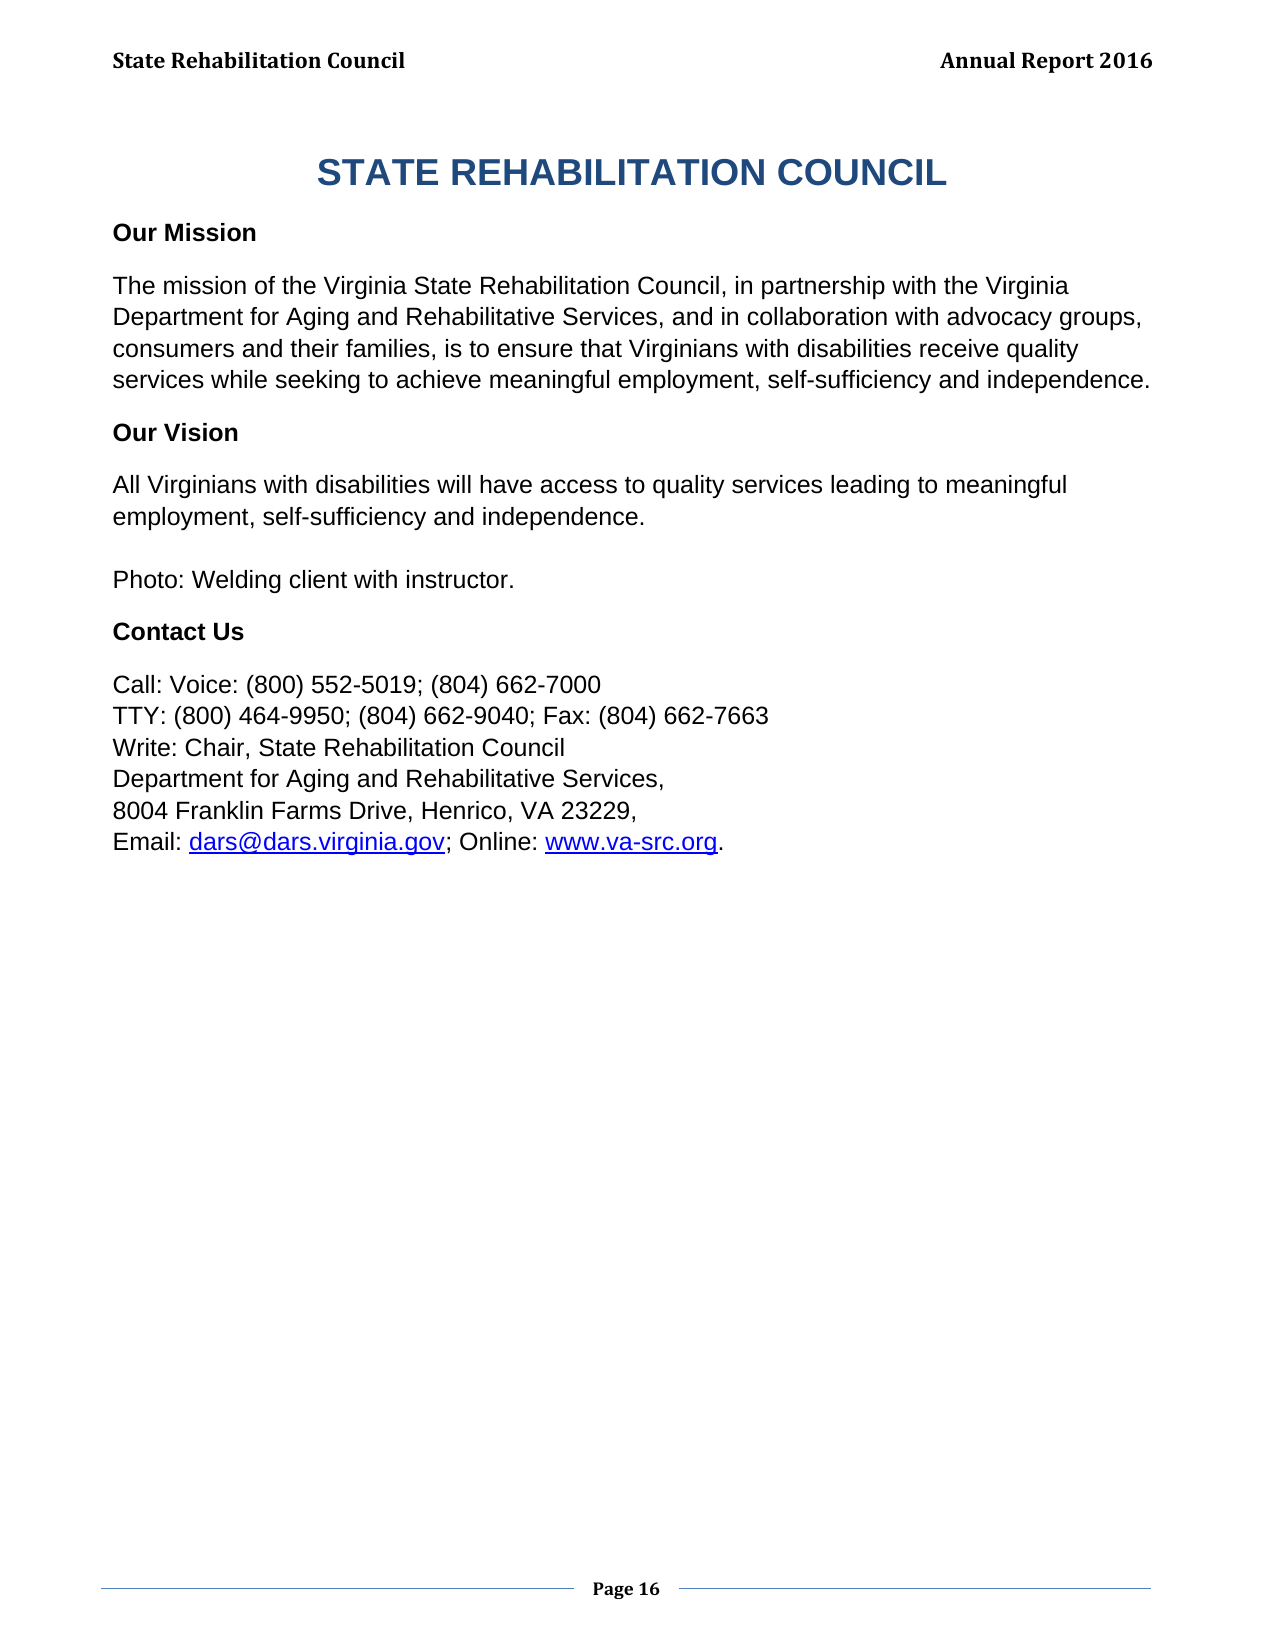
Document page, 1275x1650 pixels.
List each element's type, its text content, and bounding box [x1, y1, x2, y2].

text All Virginians with disabilities will have access to quality services leading to meaningful employment, self-sufficiency and independence. [112, 470, 1162, 530]
text Our Mission. [112, 218, 1162, 247]
text Call: Voice: (800) 552-5019; (804) 662-7000. TTY: (800) 464-9950; (804) 662-9040; Fax: (804) 662-7663. [112, 669, 1162, 730]
text Photo: Welding client with instructor. [112, 565, 1162, 593]
text Email: dars@dars.virginia.gov; Online: www.va-src.org. [112, 827, 1162, 856]
text STATE REHABILITATION COUNCIL. [112, 150, 1162, 193]
text Contact Us. [112, 617, 1162, 646]
text The mission of the Virginia State Rehabilitation Council, in partnership with the Virginia Department for Aging and Rehabilitative Services, and in collaboration with advocacy groups, consumers and their families, is to ensure that Virginians with disabilities receive quality services while seeking to achieve meaningful employment, self-sufficiency and independence. [112, 271, 1162, 394]
text Write: Chair, State Rehabilitation Council Department for Aging and Rehabilitative Services, 8004 Franklin Farms Drive, Henrico, VA 23229, [112, 733, 1162, 824]
text Our Vision. [112, 418, 1162, 446]
